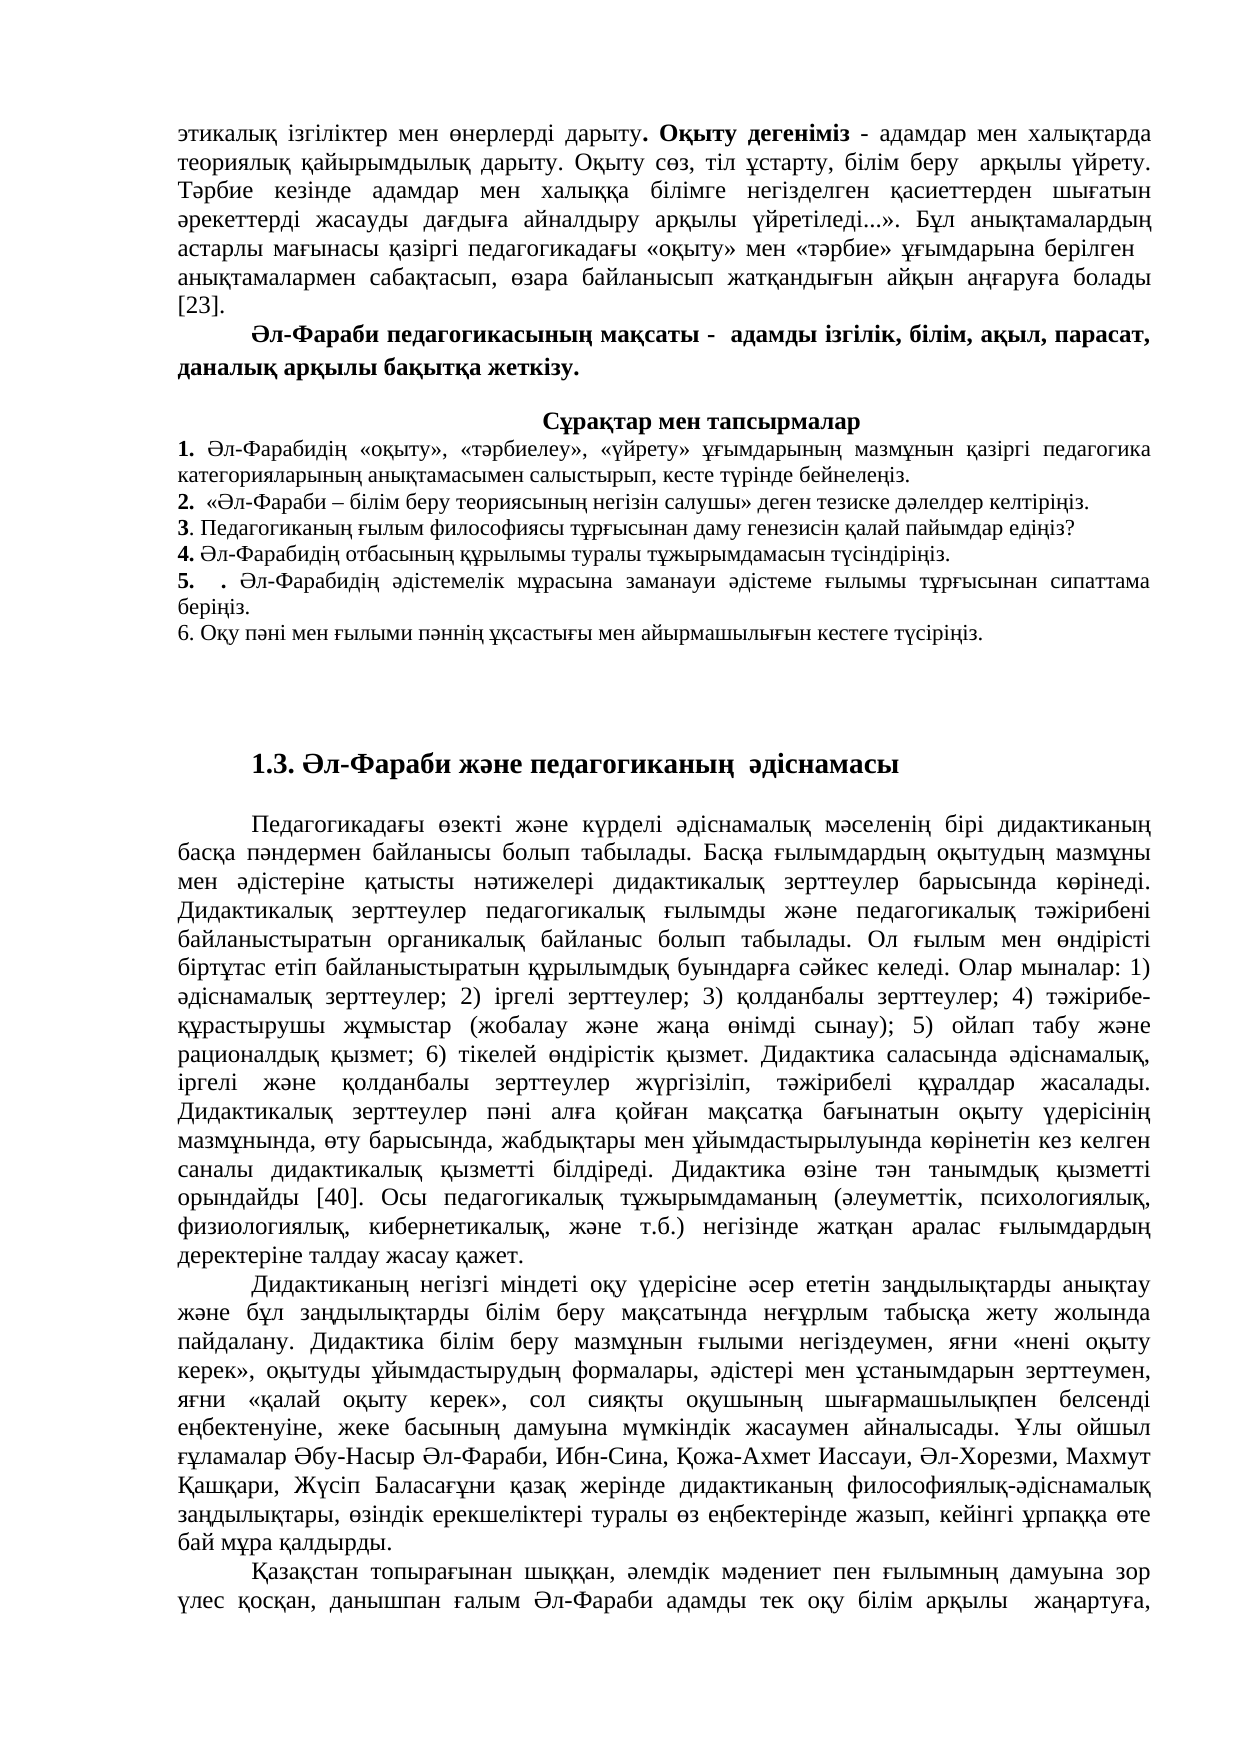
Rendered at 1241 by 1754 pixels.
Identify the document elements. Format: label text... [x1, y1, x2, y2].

text Әл-Фараби педагогикасының мақсаты - адамды ізгілік, білім, ақыл, парасат, даналық арқылы бақытқа жеткізу. [177, 319, 1152, 381]
text Сұрақтар мен тапсырмалар [177, 406, 1152, 435]
text 6. Оқу пәні мен ғылыми пәннің ұқсастығы мен айырмашылығын кестеге түсіріңіз. [177, 619, 1152, 646]
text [177, 1556, 1152, 1614]
text 4. Әл-Фарабидің отбасының құрылымы туралы тұжырымдамасын түсіндіріңіз. [177, 540, 1152, 567]
text Педагогикадағы өзекті және күрделі әдіснамалық мәселенің бірі дидактиканың басқа пәндермен байланысы болып табылады. Басқа ғылымдардың оқытудың мазмұны мен әдістеріне қатысты нәтижелері дидактикалық зерттеулер барысында көрінеді. Дидактикалық зерттеулер педагогикалық ғылымды және педагогикалық тәжірибені байланыстыратын органикалық байланыс болып табылады. Ол ғылым мен өндірісті біртұтас етіп байланыстыратын құрылымдық буындарға сәйкес келеді. Олар мыналар: 1) әдіснамалық зерттеулер; 2) іргелі зерттеулер; 3) қолданбалы зерттеулер; 4) тәжірибе-құрастырушы жұмыстар (жобалау және жаңа өнімді сынау); 5) ойлап табу және рационалдық қызмет; 6) тікелей өндірістік қызмет. Дидактика саласында әдіснамалық, іргелі және қолданбалы зерттеулер жүргізіліп, тәжірибелі құралдар жасалады. Дидактикалық зерттеулер пәні алға қойған мақсатқа бағынатын оқыту үдерісінің мазмұнында, өту барысында, жабдықтары мен ұйымдастырылуында көрінетін кез келген саналы дидактикалық қызметті білдіреді. Дидактика өзіне тән танымдық қызметті орындайды [40]. Осы педагогикалық тұжырымдаманың (әлеуметтік, психологиялық, физиологиялық, кибернетикалық, және т.б.) негізінде жатқан аралас ғылымдардың деректеріне талдау жасау қажет. [177, 809, 1152, 1269]
text 3. Педагогиканың ғылым философиясы тұрғысынан даму генезисін қалай пайымдар едіңіз? [177, 514, 1152, 540]
text 2. «Әл-Фараби – білім беру теориясының негізін салушы» деген тезиске дәлелдер келтіріңіз. [177, 488, 1152, 514]
text 5. . Әл-Фарабидің әдістемелік мұрасына заманауи әдістеме ғылымы тұрғысынан сипаттама беріңіз. [177, 567, 1152, 619]
text 1. Әл-Фарабидің «оқыту», «тәрбиелеу», «үйрету» ұғымдарының мазмұнын қазіргі педагогика категорияларының анықтамасымен салыстырып, кесте түрінде бейнелеңіз. [177, 435, 1152, 488]
text Дидактиканың негізгі міндеті оқу үдерісіне әсер ететін заңдылықтарды анықтау және бұл заңдылықтарды білім беру мақсатында неғұрлым табысқа жету жолында пайдалану. Дидактика білім беру мазмұнын ғылыми негіздеумен, яғни «нені оқыту керек», оқытуды ұйымдастырудың формалары, әдістері мен ұстанымдарын зерттеумен, яғни «қалай оқыту керек», сол сияқты оқушының шығармашылықпен белсенді еңбектенуіне, жеке басының дамуына мүмкіндік жасаумен айналысады. Ұлы ойшыл ғұламалар Әбу-Насыр Әл-Фараби, Ибн-Сина, Қожа-Ахмет Иассауи, Әл-Хорезми, Махмут Қашқари, Жүсіп Баласағұни қазақ жерінде дидактиканың философиялық-әдіснамалық заңдылықтары, өзіндік ерекшеліктері туралы өз еңбектерінде жазып, кейінгі ұрпаққа өте бай мұра қалдырды. [177, 1269, 1152, 1556]
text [177, 118, 1152, 319]
text 1.3. Әл-Фараби және педагогиканың әдіснамасы [177, 746, 1152, 780]
